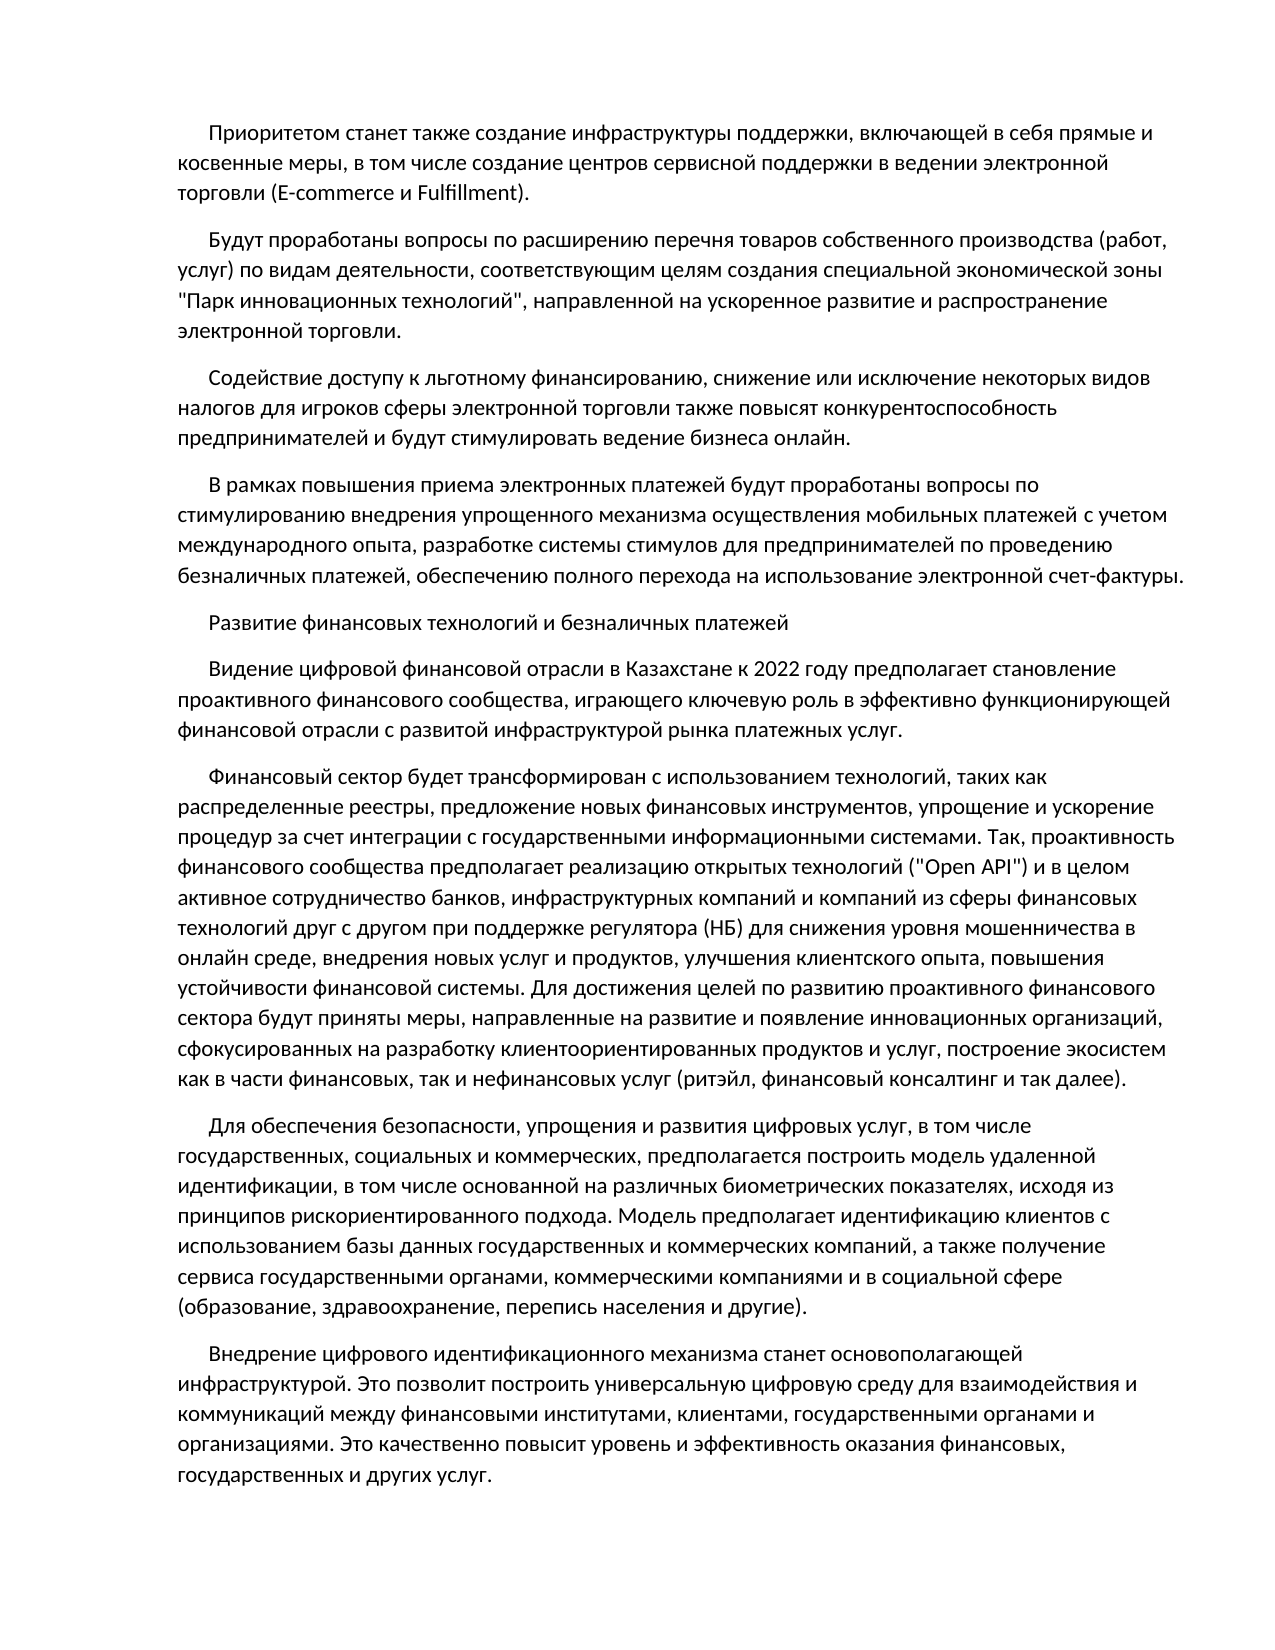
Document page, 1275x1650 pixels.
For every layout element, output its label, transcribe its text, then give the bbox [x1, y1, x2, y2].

text Содействие доступу к льготному финансированию, снижение или исключение некоторых видов налогов для игроков сферы электронной торговли также повысят конкурентоспособность предпринимателей и будут стимулировать ведение бизнеса онлайн. [177, 363, 1186, 451]
text Будут проработаны вопросы по расширению перечня товаров собственного производства (работ, услуг) по видам деятельности, соответствующим целям создания специальной экономической зоны "Парк инновационных технологий", направленной на ускоренное развитие и распространение электронной торговли. [177, 225, 1186, 344]
text Внедрение цифрового идентификационного механизма станет основополагающей инфраструктурой. Это позволит построить универсальную цифровую среду для взаимодействия и коммуникаций между финансовыми институтами, клиентами, государственными органами и организациями. Это качественно повысит уровень и эффективность оказания финансовых, государственных и других услуг. [177, 1339, 1186, 1488]
text Приоритетом станет также создание инфраструктуры поддержки, включающей в себя прямые и косвенные меры, в том числе создание центров сервисной поддержки в ведении электронной торговли (Е-commerce и Fulfillment). [177, 118, 1186, 207]
text Финансовый сектор будет трансформирован с использованием технологий, таких как распределенные реестры, предложение новых финансовых инструментов, упрощение и ускорение процедур за счет интеграции с государственными информационными системами. Так, проактивность финансового сообщества предполагает реализацию открытых технологий ("Open API") и в целом активное сотрудничество банков, инфраструктурных компаний и компаний из сферы финансовых технологий друг с другом при поддержке регулятора (НБ) для снижения уровня мошенничества в онлайн среде, внедрения новых услуг и продуктов, улучшения клиентского опыта, повышения устойчивости финансовой системы. Для достижения целей по развитию проактивного финансового сектора будут приняты меры, направленные на развитие и появление инновационных организаций, сфокусированных на разработку клиентоориентированных продуктов и услуг, построение экосистем как в части финансовых, так и нефинансовых услуг (ритэйл, финансовый консалтинг и так далее). [177, 762, 1186, 1092]
text В рамках повышения приема электронных платежей будут проработаны вопросы по стимулированию внедрения упрощенного механизма осуществления мобильных платежей c учетом международного опыта, разработке системы стимулов для предпринимателей по проведению безналичных платежей, обеспечению полного перехода на использование электронной счет-фактуры. [177, 470, 1186, 589]
text Развитие финансовых технологий и безналичных платежей [177, 608, 1186, 636]
text Видение цифровой финансовой отрасли в Казахстане к 2022 году предполагает становление проактивного финансового сообщества, играющего ключевую роль в эффективно функционирующей финансовой отрасли с развитой инфраструктурой рынка платежных услуг. [177, 654, 1186, 743]
text Для обеспечения безопасности, упрощения и развития цифровых услуг, в том числе государственных, социальных и коммерческих, предполагается построить модель удаленной идентификации, в том числе основанной на различных биометрических показателях, исходя из принципов рискориентированного подхода. Модель предполагает идентификацию клиентов с использованием базы данных государственных и коммерческих компаний, а также получение сервиса государственными органами, коммерческими компаниями и в социальной сфере (образование, здравоохранение, перепись населения и другие). [177, 1111, 1186, 1320]
